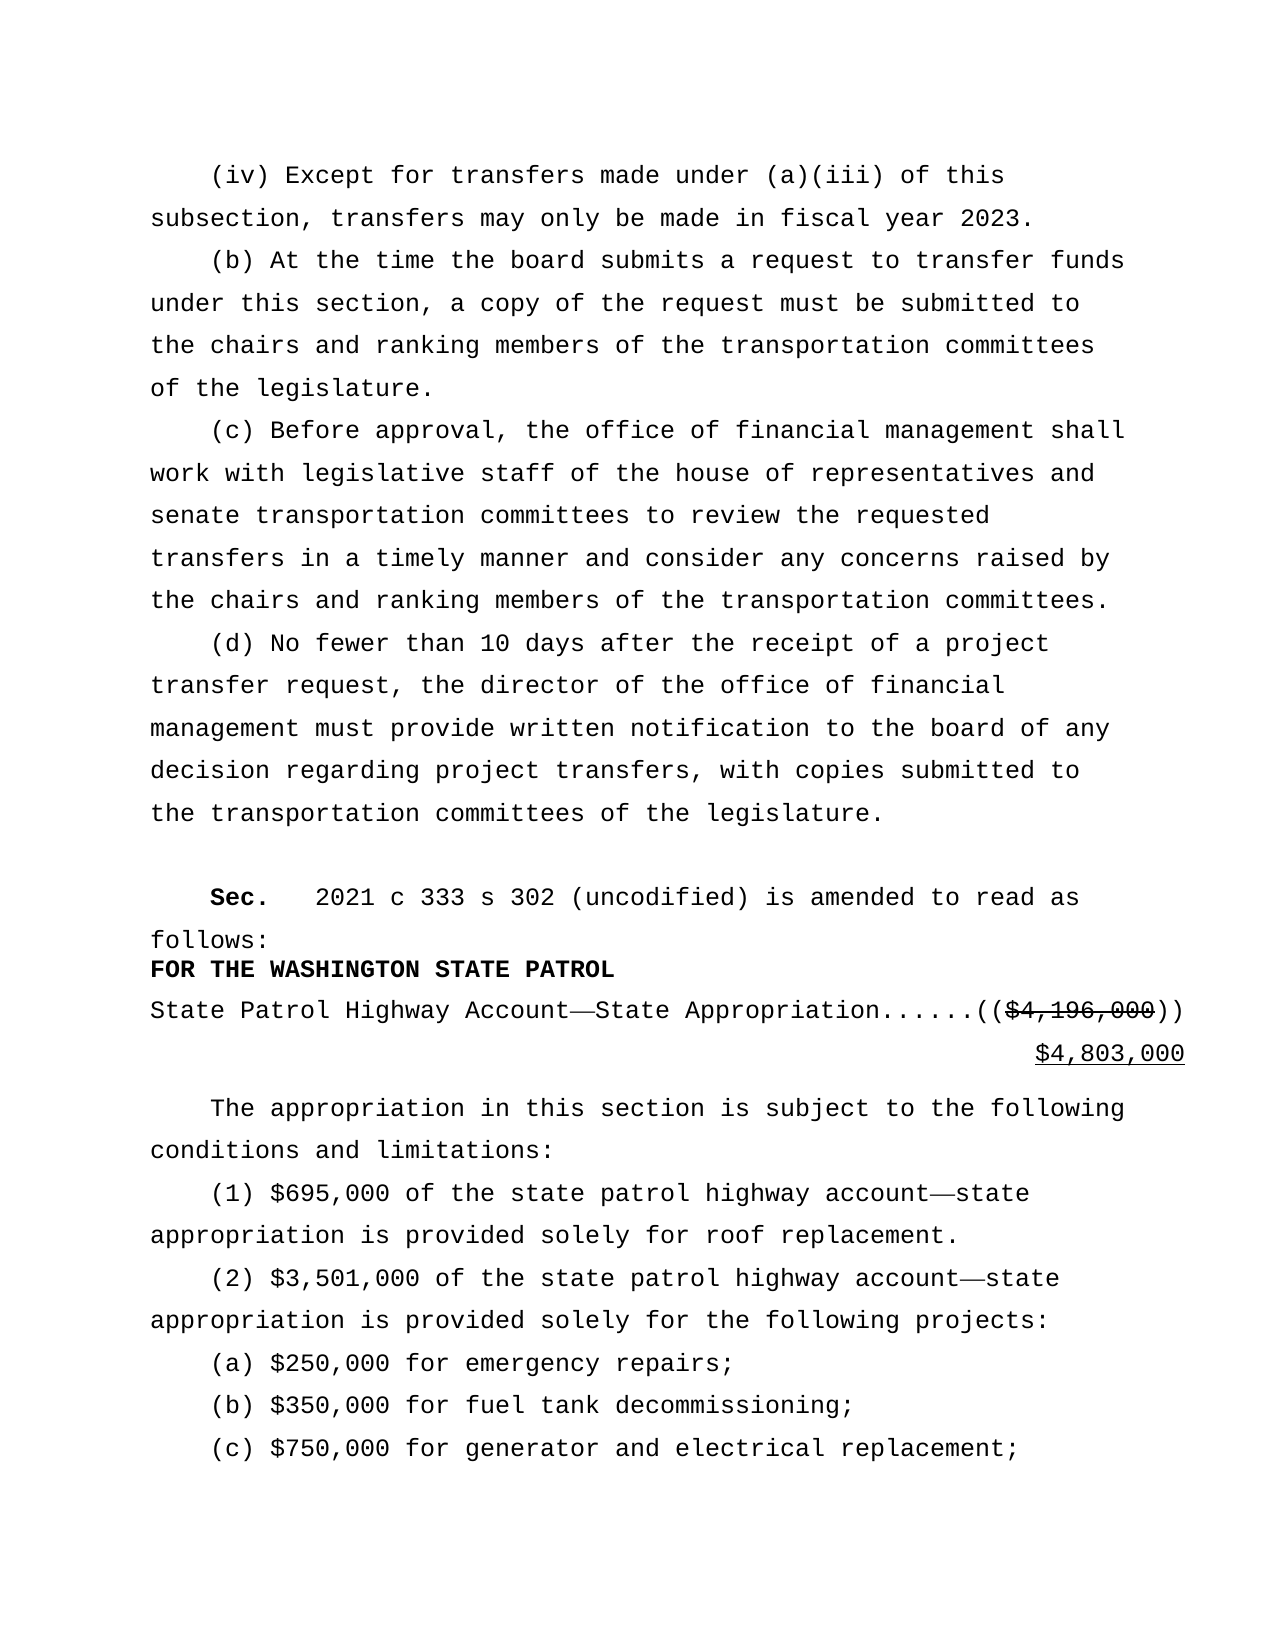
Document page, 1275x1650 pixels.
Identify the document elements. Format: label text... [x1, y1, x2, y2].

text $4,803,000 [150, 1027, 1125, 1070]
text (1) $695,000 of the state patrol highway account—state appropriation is provided solely for roof replacement. [150, 1167, 1125, 1252]
text (a) $250,000 for emergency repairs; [150, 1337, 1125, 1380]
text FOR THE WASHINGTON STATE PATROL [150, 957, 1125, 985]
text (iv) Except for transfers made under (a)(iii) of this subsection, transfers may only be made in fiscal year 2023. [150, 150, 1125, 235]
text (c) Before approval, the office of financial management shall work with legislative staff of the house of representatives and senate transportation committees to review the requested transfers in a timely manner and consider any concerns raised by the chairs and ranking members of the transportation committees. [150, 405, 1125, 617]
text State Patrol Highway Account—State Appropriation (($4,196,000)) [150, 985, 1125, 1027]
text The appropriation in this section is subject to the following conditions and limitations: [150, 1082, 1125, 1167]
text (b) At the time the board submits a request to transfer funds under this section, a copy of the request must be submitted to the chairs and ranking members of the transportation committees of the legislature. [150, 235, 1125, 405]
text (c) $750,000 for generator and electrical replacement; [150, 1422, 1125, 1465]
text (b) $350,000 for fuel tank decommissioning; [150, 1380, 1125, 1422]
text (2) $3,501,000 of the state patrol highway account—state appropriation is provided solely for the following projects: [150, 1252, 1125, 1337]
text Sec. 2021 c 333 s 302 (uncodified) is amended to read as follows: [150, 872, 1125, 957]
text (d) No fewer than 10 days after the receipt of a project transfer request, the director of the office of financial management must provide written notification to the board of any decision regarding project transfers, with copies submitted to the transportation committees of the legislature. [150, 617, 1125, 830]
